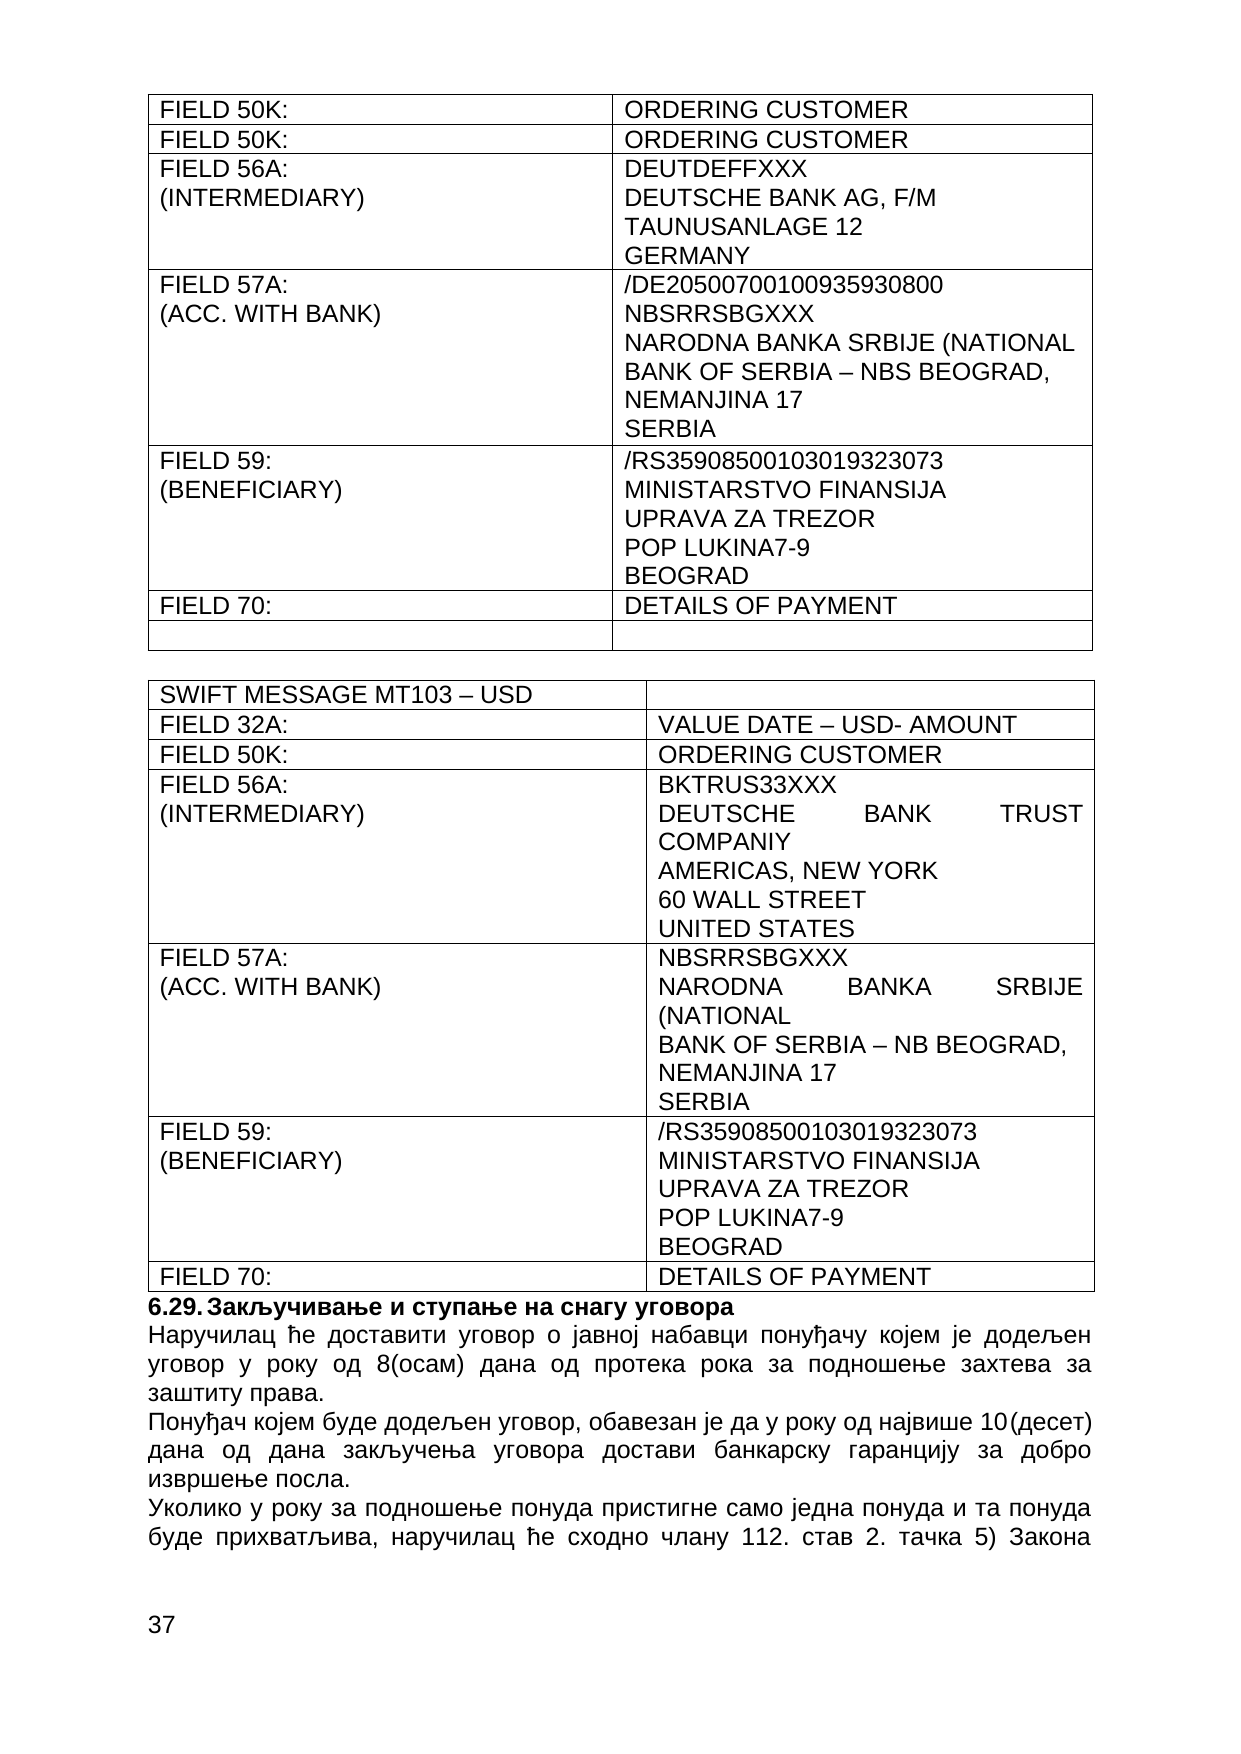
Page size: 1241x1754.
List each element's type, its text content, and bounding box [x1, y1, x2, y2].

table_cell FIELD 70: [149, 1262, 646, 1291]
list Закључивање и ступање на снагу уговора [148, 1292, 1093, 1320]
table_cell VALUE DATE – USD- AMOUNT [647, 710, 1094, 739]
table_cell [149, 621, 612, 650]
table_cell FIELD 32A: [149, 710, 646, 739]
table_cell FIELD 57A: (ACC. WITH BANK) [149, 944, 646, 1116]
table_cell FIELD 56A: (INTERMEDIARY) [149, 770, 646, 942]
text Наручилац ће доставити уговор о јавној набавци понуђачу којем је додељен уговор у року од 8(осам) дана од протека рока за подношење захтева за заштиту права. [148, 1320, 1093, 1407]
table_cell BKTRUS33XXX DEUTSCHE BANK TRUST COMPANIY AMERICAS, NEW YORK 60 WALL STREET UNITED STATES [647, 770, 1094, 942]
table_cell FIELD 50K: [149, 740, 646, 769]
table_cell FIELD 56A: (INTERMEDIARY) [149, 154, 612, 269]
table_cell FIELD 70: [149, 591, 612, 620]
table_cell /RS35908500103019323073 MINISTARSTVO FINANSIJA UPRAVA ZA TREZOR POP LUKINA7-9 BEOGRAD [647, 1117, 1094, 1261]
table_cell DETAILS OF PAYMENT [647, 1262, 1094, 1291]
table_cell DETAILS OF PAYMENT [613, 591, 1092, 620]
table_cell FIELD 59: (BENEFICIARY) [149, 446, 612, 590]
table_cell /RS35908500103019323073 MINISTARSTVO FINANSIJA UPRAVA ZA TREZOR POP LUKINA7-9 BEOGRAD [613, 446, 1092, 590]
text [148, 1493, 1093, 1550]
table_cell ORDERING CUSTOMER [613, 95, 1092, 123]
table_cell FIELD 57A: (ACC. WITH BANK) [149, 270, 612, 445]
table_cell DEUTDEFFXXX DEUTSCHE BANK AG, F/M TAUNUSANLAGE 12 GERMANY [613, 154, 1092, 269]
table_header [647, 681, 1094, 709]
table_header SWIFT MESSAGE MT103 – USD [149, 681, 646, 709]
table_cell FIELD 50K: [149, 125, 612, 153]
text Понуђач којем буде додељен уговор, обавезан је да у року од највише 10(десет) дана од дана закључења уговора достави банкарску гаранцију за добро извршење посла. [148, 1407, 1093, 1493]
table_cell NBSRRSBGXXX NARODNA BANKA SRBIJE (NATIONAL BANK OF SERBIA – NB BEOGRAD, NEMANJINA 17 SERBIA [647, 944, 1094, 1116]
table_cell /DE20500700100935930800 NBSRRSBGXXX NARODNA BANKA SRBIJE (NATIONAL BANK OF SERBIA – NBS BEOGRAD, NEMANJINA 17 SERBIA [613, 270, 1092, 445]
table_cell FIELD 50K: [149, 95, 612, 123]
table_cell ORDERING CUSTOMER [647, 740, 1094, 769]
table_cell FIELD 59: (BENEFICIARY) [149, 1117, 646, 1261]
table_cell ORDERING CUSTOMER [613, 125, 1092, 153]
table_cell [613, 621, 1092, 650]
